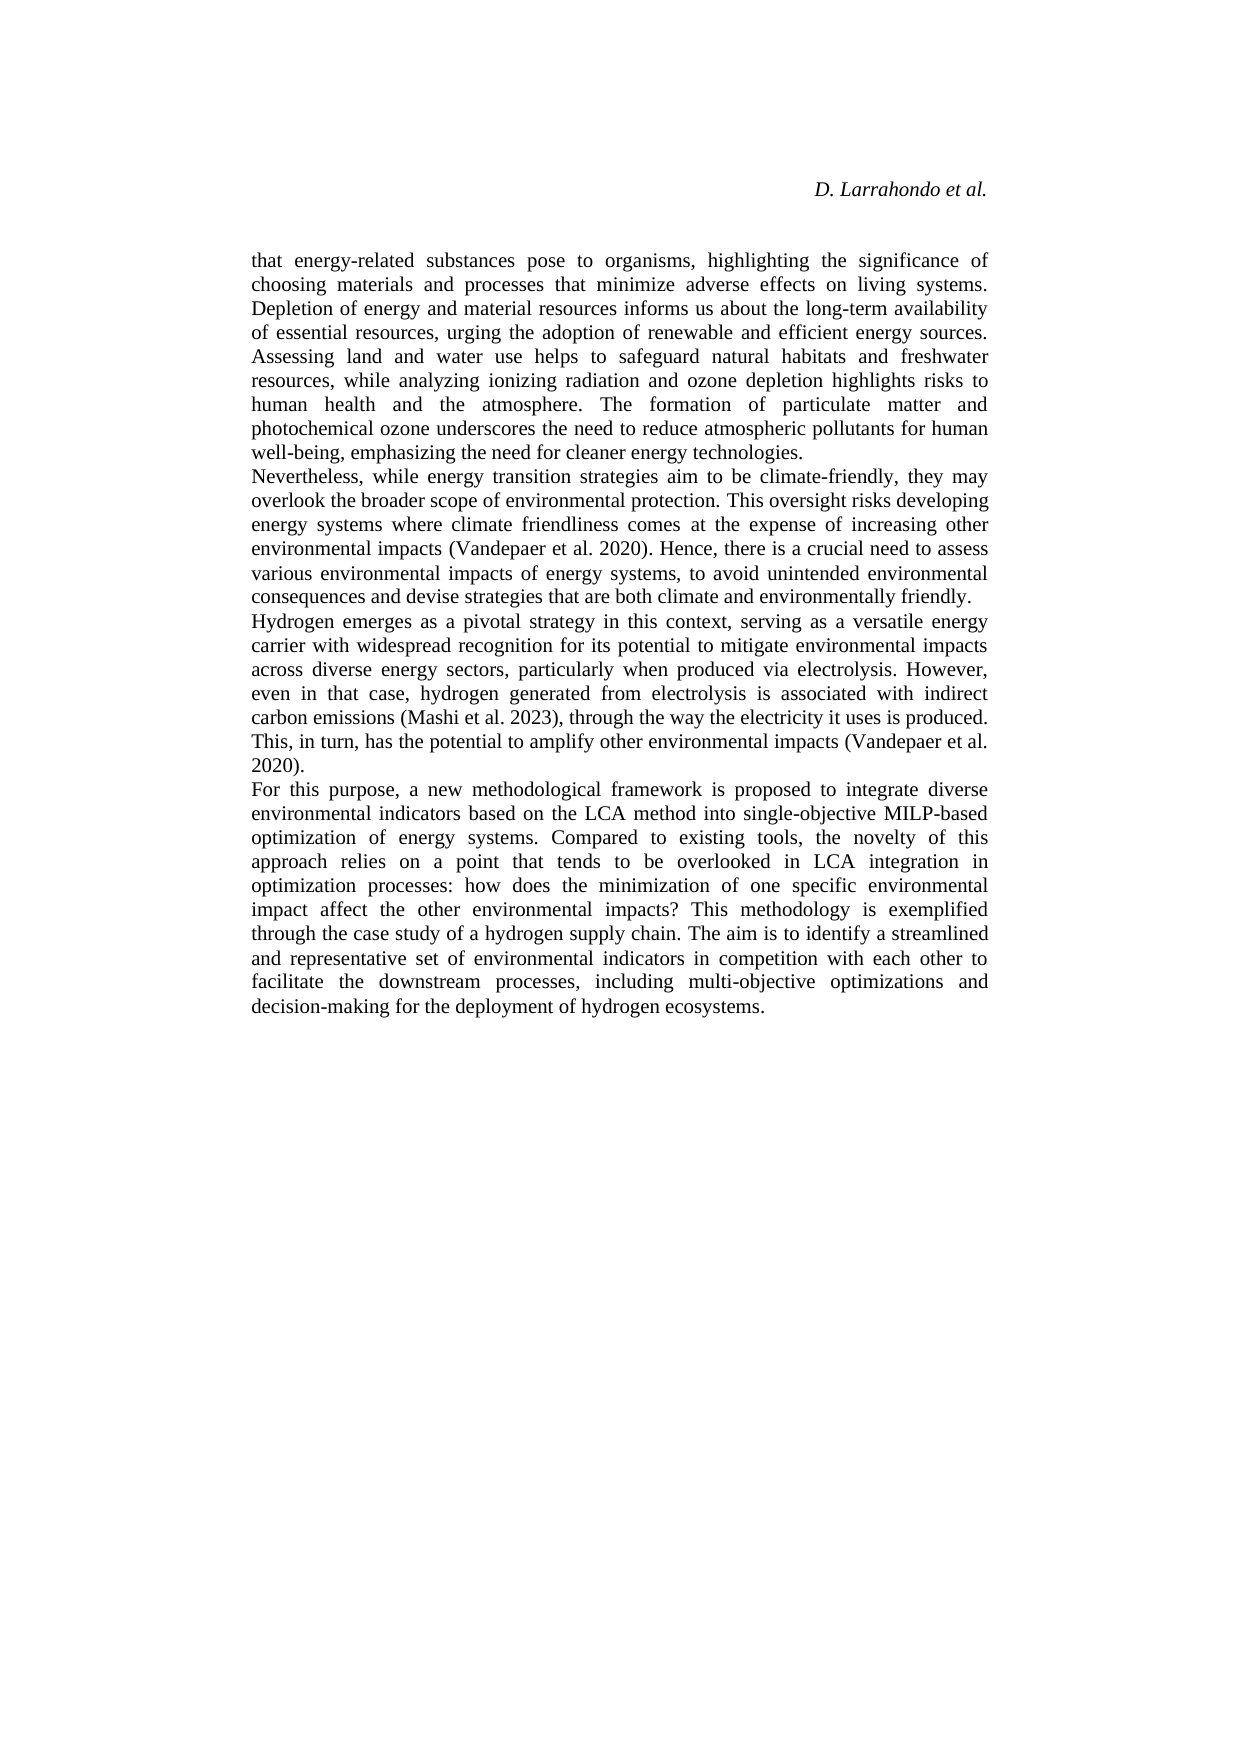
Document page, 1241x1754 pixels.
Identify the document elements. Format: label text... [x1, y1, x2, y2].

text Nevertheless, while energy transition strategies aim to be climate-friendly, they may overlook the broader scope of environmental protection. This oversight risks developing energy systems where climate friendliness comes at the expense of increasing other environmental impacts (Vandepaer et al. 2020). Hence, there is a crucial need to assess various environmental impacts of energy systems, to avoid unintended environmental consequences and devise strategies that are both climate and environmentally friendly. [251, 464, 989, 608]
text For this purpose, a new methodological framework is proposed to integrate diverse environmental indicators based on the LCA method into single-objective MILP-based optimization of energy systems. Compared to existing tools, the novelty of this approach relies on a point that tends to be overlooked in LCA integration in optimization processes: how does the minimization of one specific environmental impact affect the other environmental impacts? This methodology is exemplified through the case study of a hydrogen supply chain. The aim is to identify a streamlined and representative set of environmental indicators in competition with each other to facilitate the downstream processes, including multi-objective optimizations and decision-making for the deployment of hydrogen ecosystems. [251, 777, 989, 1018]
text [251, 248, 989, 464]
text Hydrogen emerges as a pivotal strategy in this context, serving as a versatile energy carrier with widespread recognition for its potential to mitigate environmental impacts across diverse energy sectors, particularly when produced via electrolysis. However, even in that case, hydrogen generated from electrolysis is associated with indirect carbon emissions (Mashi et al. 2023), through the way the electricity it uses is produced. This, in turn, has the potential to amplify other environmental impacts (Vandepaer et al. 2020). [251, 608, 989, 777]
